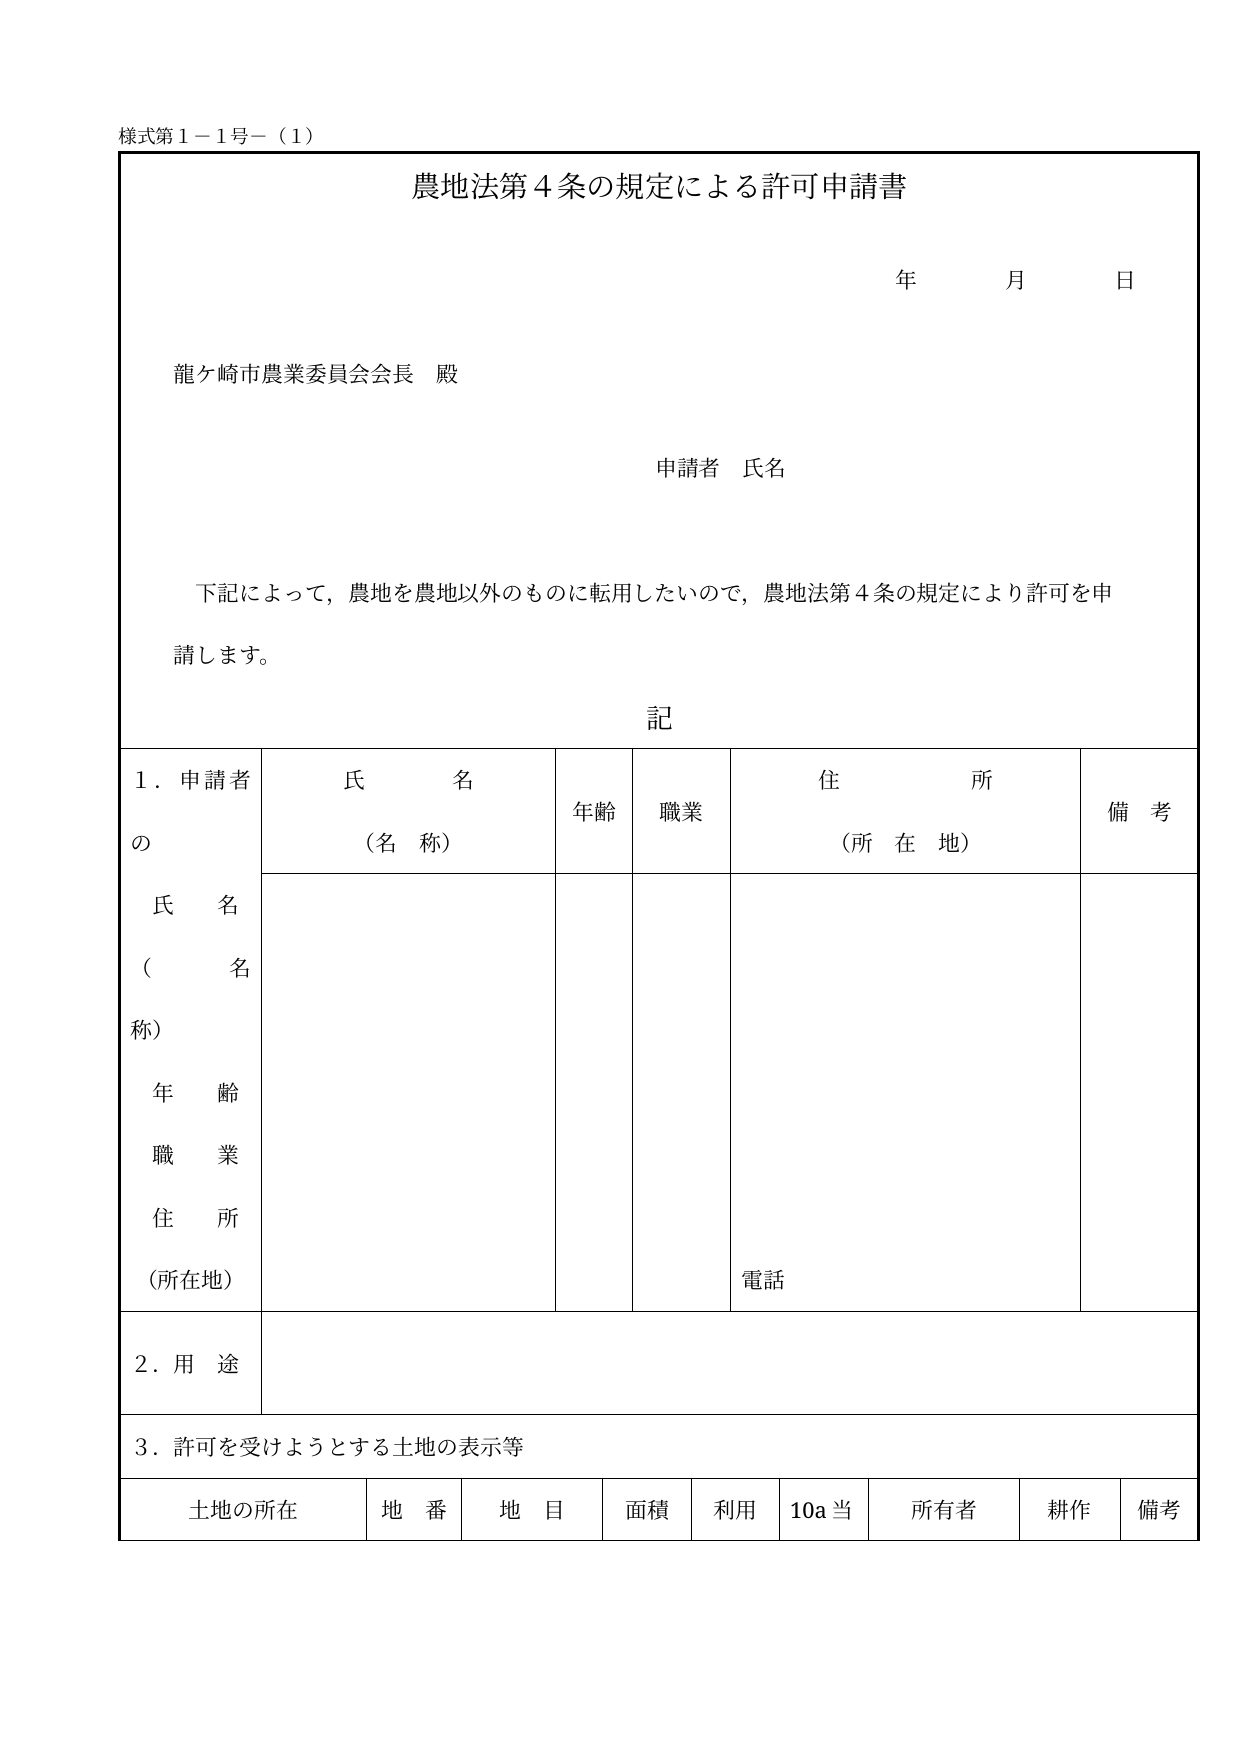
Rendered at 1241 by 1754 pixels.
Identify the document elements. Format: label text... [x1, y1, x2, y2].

table_cell 10a当 普 通 収穫量 [780, 1479, 868, 1540]
table_cell 土地の所在 [121, 1479, 366, 1540]
table_cell 地 番 [367, 1479, 461, 1540]
table_cell 面積(㎡） [603, 1479, 691, 1540]
table_cell １．申請者の 氏 名 （名 称） 年 齢 職 業 住 所 （所在地） [121, 749, 261, 1311]
table_cell [556, 874, 632, 1311]
table_cell 備考 [1121, 1479, 1197, 1540]
table_cell 職業 [633, 749, 730, 873]
table_cell 住 所 （所 在 地） [731, 749, 1080, 873]
table_cell 所有者 氏 名 (名称) [869, 1479, 1019, 1540]
table_cell ３．許可を受けようとする土地の表示等 [121, 1415, 1197, 1477]
table_cell 電話 [731, 874, 1080, 1311]
table_cell 氏 名 （名 称） [262, 749, 555, 873]
table_cell 年齢 [556, 749, 632, 873]
table_cell 地 目 [462, 1479, 602, 1540]
text 様式第１－１号－（１） [118, 119, 1152, 151]
table_cell ２．用 途 [121, 1312, 261, 1414]
table_cell 利用 状況 [692, 1479, 779, 1540]
table_cell [1081, 874, 1197, 1311]
table_cell [262, 874, 555, 1311]
table_header 農地法第４条の規定による許可申請書 年 月 日 龍ケ崎市農業委員会会長 殿 申請者 氏名 下記によって，農地を農地以外のものに転用したいので，農地法第４条の規定により許可を申 請します。 記 [121, 154, 1197, 748]
table_cell 備 考 [1081, 749, 1197, 873]
table_cell [262, 1312, 1197, 1414]
table_cell 耕作 (利用) 者氏名 (名称) [1020, 1479, 1120, 1540]
table_cell [633, 874, 730, 1311]
